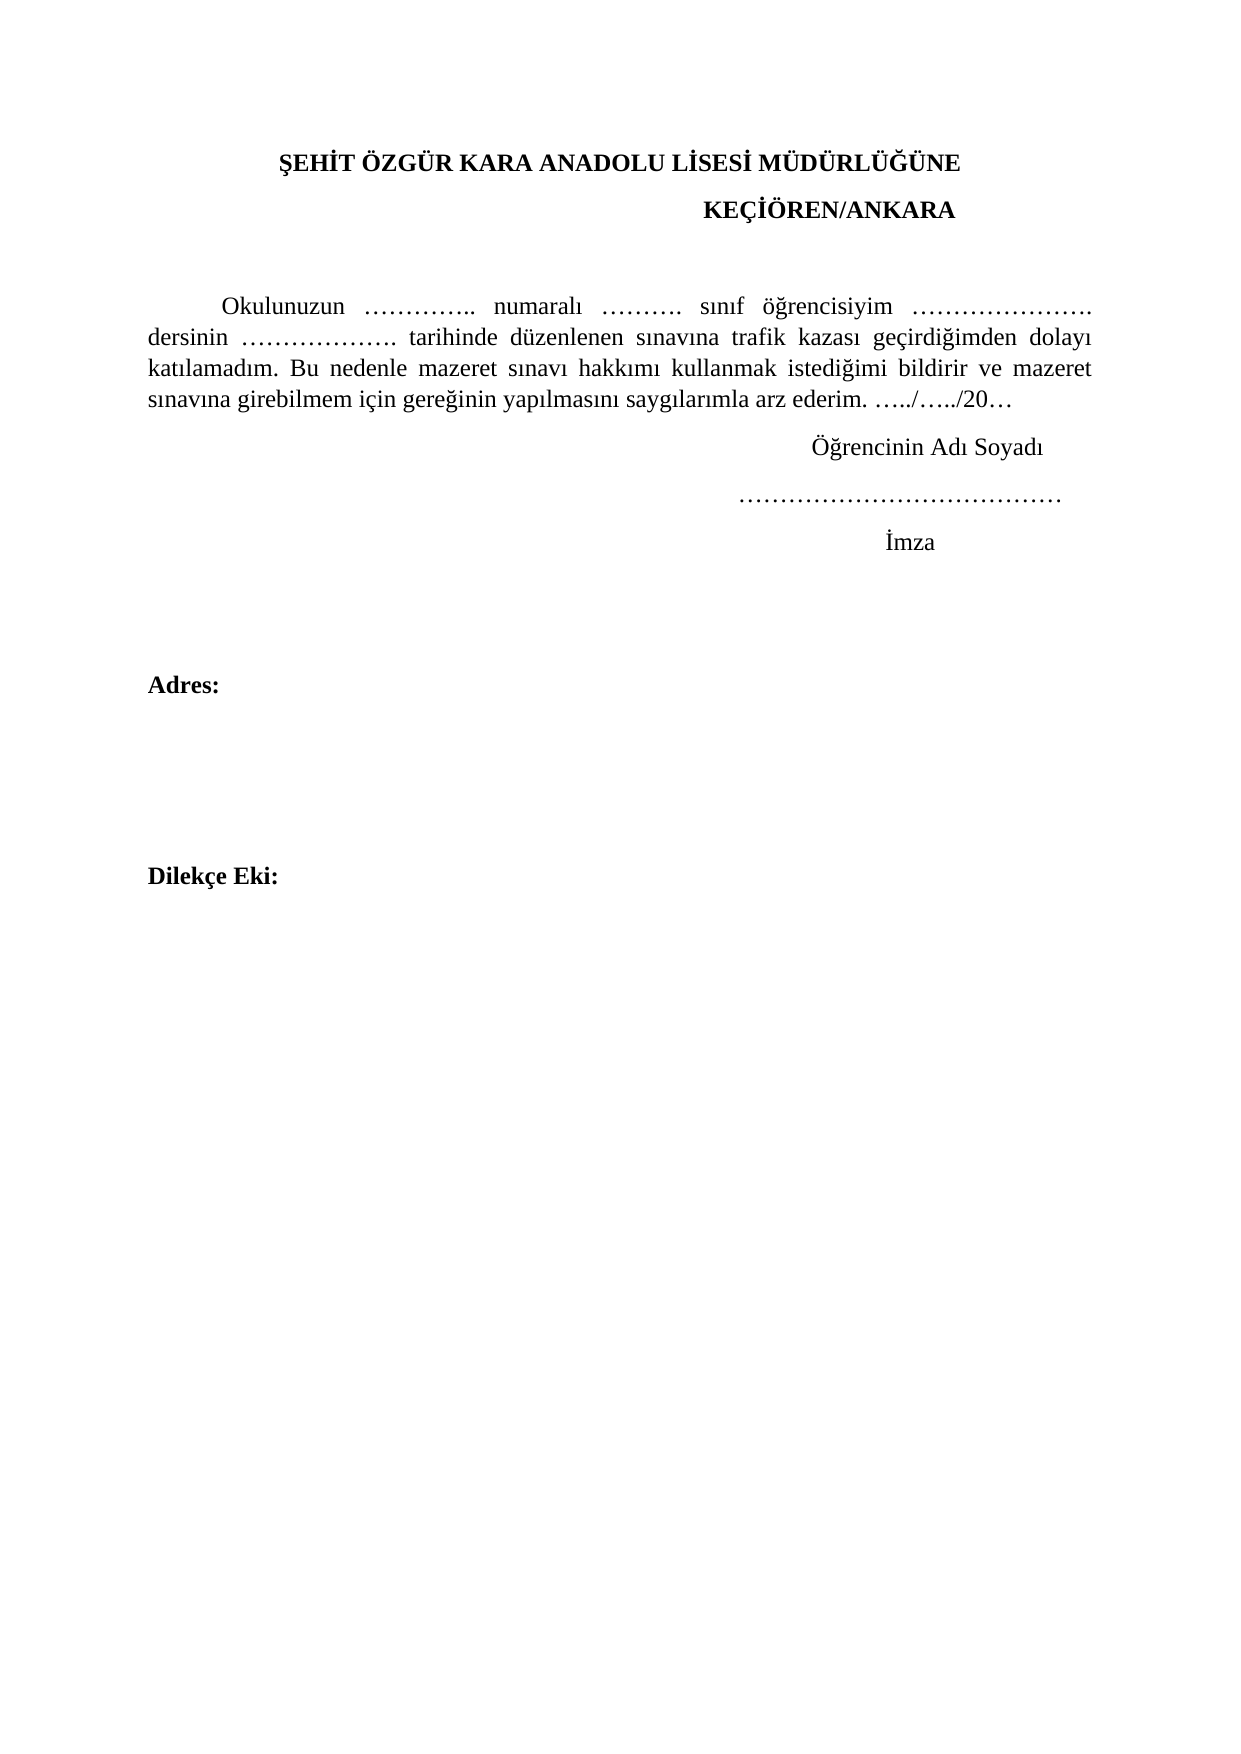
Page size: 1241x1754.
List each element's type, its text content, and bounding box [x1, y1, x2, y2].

text ŞEHİT ÖZGÜR KARA ANADOLU LİSESİ MÜDÜRLÜĞÜNE [148, 148, 1093, 176]
text Dilekçe Eki: [148, 861, 1093, 890]
text Adres: [148, 670, 1093, 699]
text Öğrencinin Adı Soyadı [148, 432, 1093, 460]
text Okulunuzun ………….. numaralı ………. sınıf öğrencisiyim …………………. dersinin ………………. tarihinde düzenlenen sınavına trafik kazası geçirdiğimden dolayı katılamadım. Bu nedenle mazeret sınavı hakkımı kullanmak istediğimi bildirir ve mazeret sınavına girebilmem için gereğinin yapılmasını saygılarımla arz ederim. …../…../20… [148, 291, 1093, 413]
text ………………………………… [738, 479, 1093, 508]
text KEÇİÖREN/ANKARA [516, 195, 1093, 224]
text İmza [148, 527, 1093, 556]
